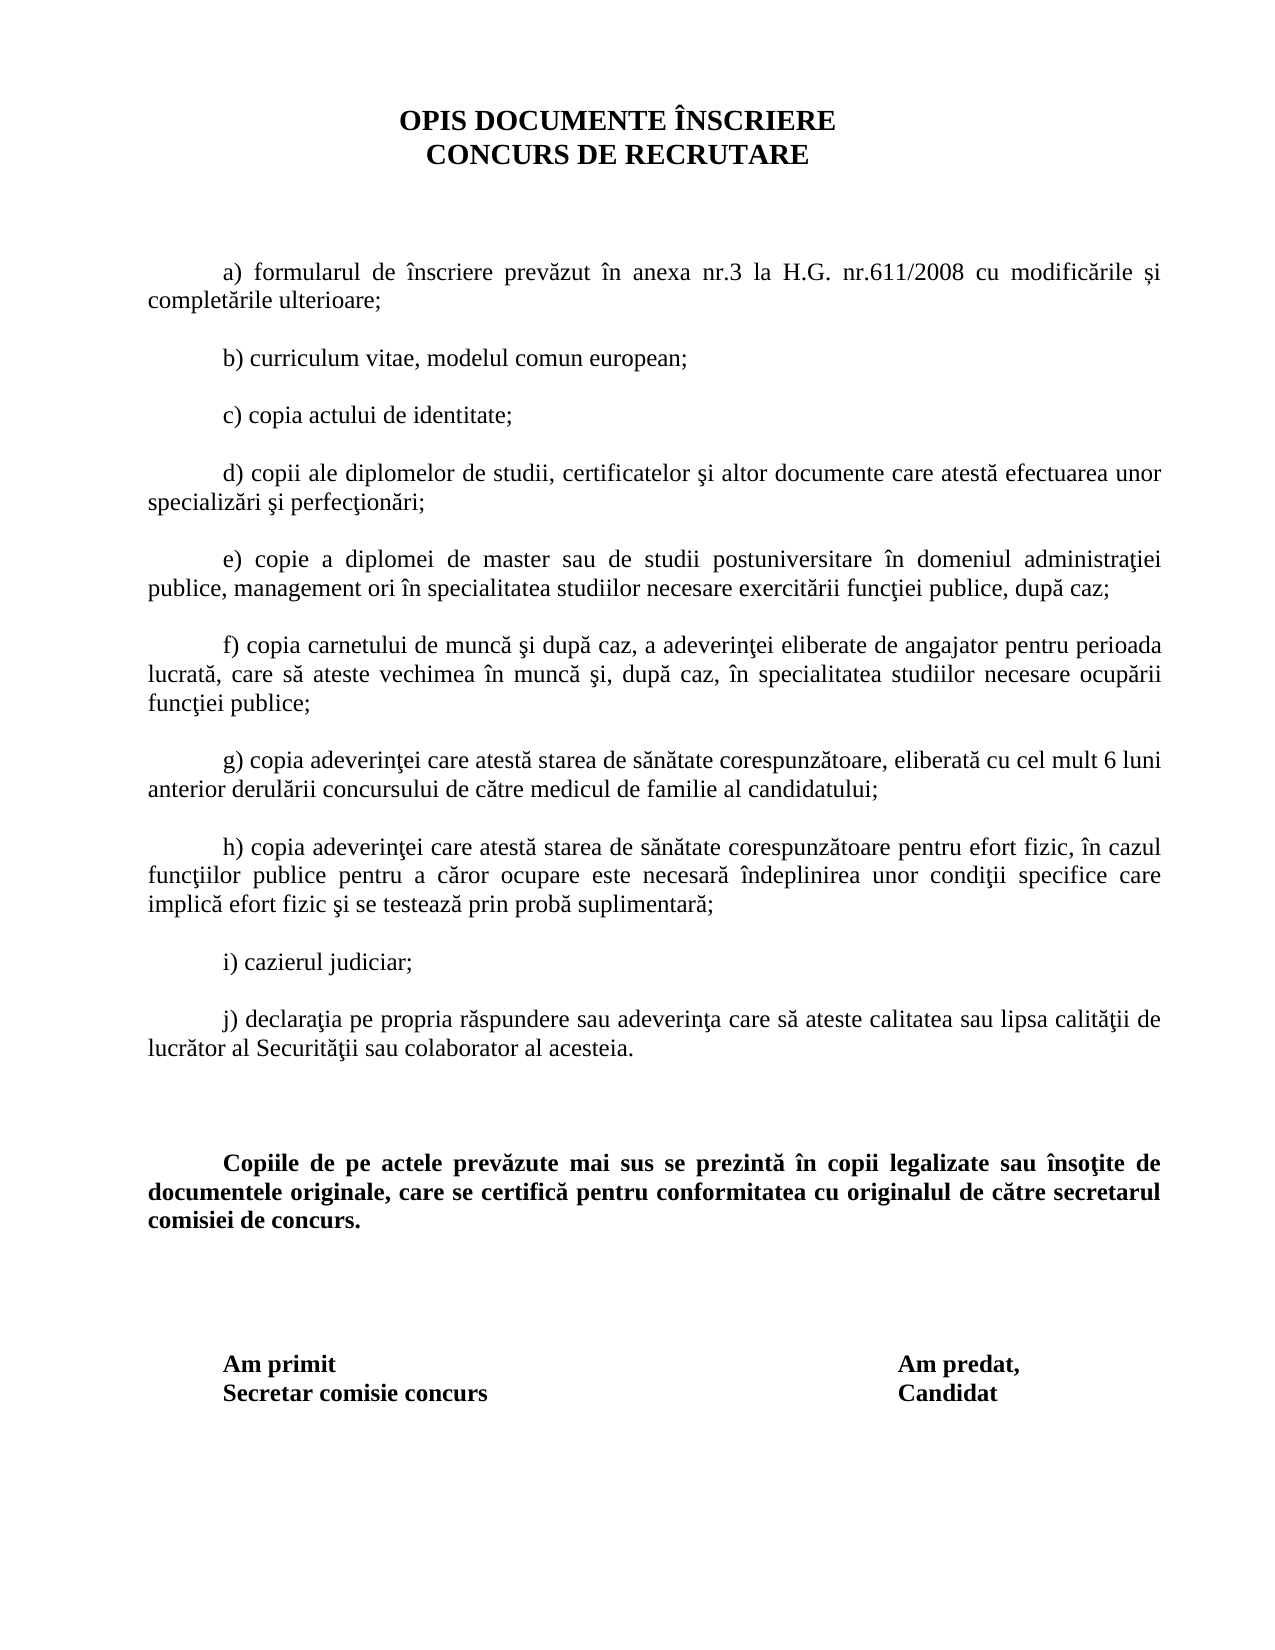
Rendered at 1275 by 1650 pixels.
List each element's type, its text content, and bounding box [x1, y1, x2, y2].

text OPIS DOCUMENTE ÎNSCRIERE [148, 103, 1087, 137]
text j) declaraţia pe propria răspundere sau adeverinţa care să ateste calitatea sau lipsa calităţii de lucrător al Securităţii sau colaborator al acesteia. [148, 1004, 1162, 1062]
text Secretar comisie concurs Candidat [91, 1378, 1162, 1407]
text h) copia adeverinţei care atestă starea de sănătate corespunzătoare pentru efort fizic, în cazul funcţiilor publice pentru a căror ocupare este necesară îndeplinirea unor condiţii specifice care implică efort fizic şi se testează prin probă suplimentară; [148, 832, 1162, 918]
text i) cazierul judiciar; [148, 947, 1162, 976]
text Am primit Am predat, [148, 1349, 1162, 1378]
text c) copia actului de identitate; [148, 401, 1162, 429]
text e) copie a diplomei de master sau de studii postuniversitare în domeniul administraţiei publice, management ori în specialitatea studiilor necesare exercitării funcţiei publice, după caz; [148, 544, 1162, 602]
text b) curriculum vitae, modelul comun european; [148, 343, 1162, 372]
text d) copii ale diplomelor de studii, certificatelor şi altor documente care atestă efectuarea unor specializări şi perfecţionări; [148, 458, 1162, 516]
text f) copia carnetului de muncă şi după caz, a adeverinţei eliberate de angajator pentru perioada lucrată, care să ateste vechimea în muncă şi, după caz, în specialitatea studiilor necesare ocupării funcţiei publice; [148, 631, 1162, 717]
text CONCURS DE RECRUTARE [148, 137, 1087, 171]
text a) formularul de înscriere prevăzut în anexa nr.3 la H.G. nr.611/2008 cu modificările și completările ulterioare; [148, 257, 1162, 314]
text g) copia adeverinţei care atestă starea de sănătate corespunzătoare, eliberată cu cel mult 6 luni anterior derulării concursului de către medicul de familie al candidatului; [148, 746, 1162, 803]
text Copiile de pe actele prevăzute mai sus se prezintă în copii legalizate sau însoţite de documentele originale, care se certifică pentru conformitatea cu originalul de către secretarul comisiei de concurs. [148, 1148, 1162, 1234]
